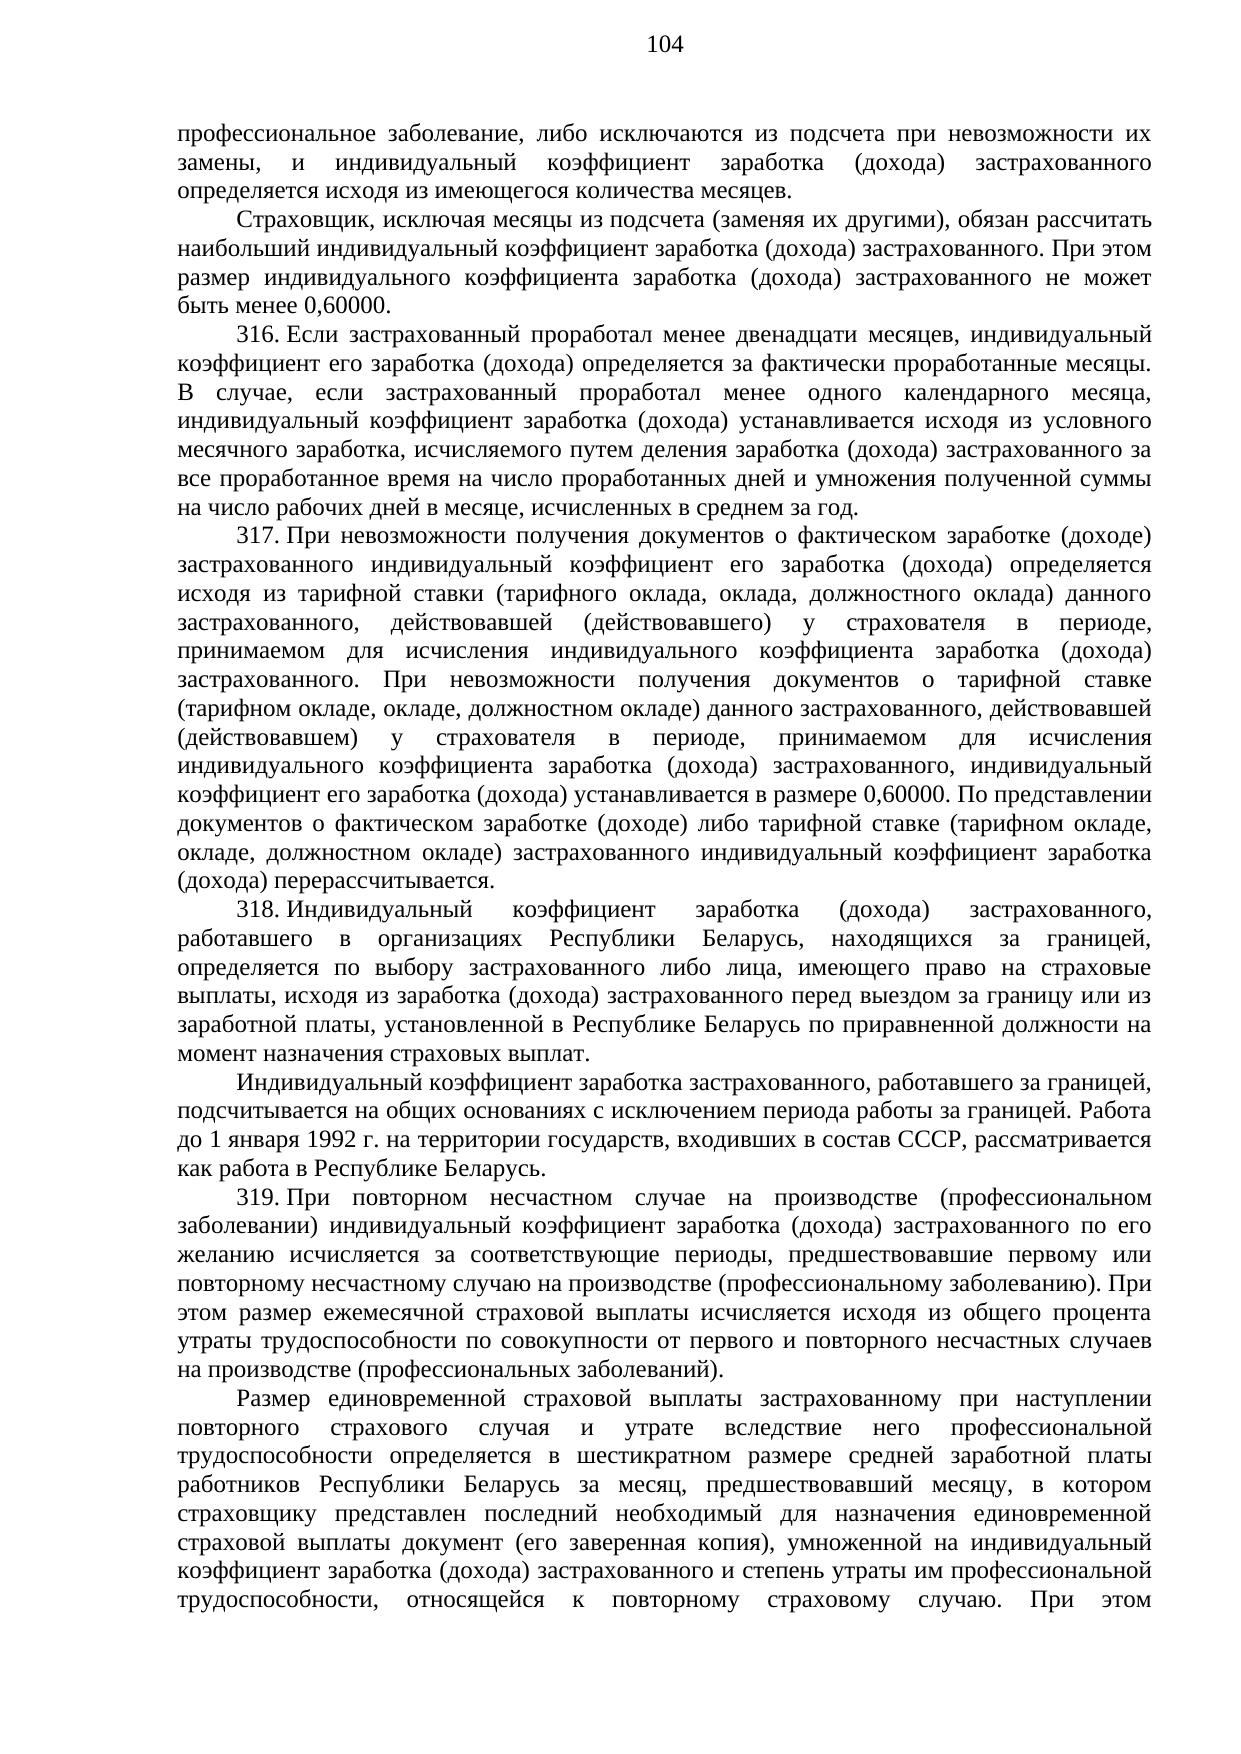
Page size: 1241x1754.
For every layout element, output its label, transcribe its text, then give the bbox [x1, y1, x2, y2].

text 318. Индивидуальный коэффициент заработка (дохода) застрахованного, работавшего в организациях Республики Беларусь, находящихся за границей, определяется по выбору застрахованного либо лица, имеющего право на страховые выплаты, исходя из заработка (дохода) застрахованного перед выездом за границу или из заработной платы, установленной в Республике Беларусь по приравненной должности на момент назначения страховых выплат. [177, 894, 1153, 1067]
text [177, 1383, 1153, 1613]
text Индивидуальный коэффициент заработка застрахованного, работавшего за границей, подсчитывается на общих основаниях с исключением периода работы за границей. Работа до 1 января 1992 г. на территории государств, входивших в состав СССР, рассматривается как работа в Республике Беларусь. [177, 1067, 1153, 1182]
text 317. При невозможности получения документов о фактическом заработке (доходе) застрахованного индивидуальный коэффициент его заработка (дохода) определяется исходя из тарифной ставки (тарифного оклада, оклада, должностного оклада) данного застрахованного, действовавшей (действовавшего) у страхователя в периоде, принимаемом для исчисления индивидуального коэффициента заработка (дохода) застрахованного. При невозможности получения документов о тарифной ставке (тарифном окладе, окладе, должностном окладе) данного застрахованного, действовавшей (действовавшем) у страхователя в периоде, принимаемом для исчисления индивидуального коэффициента заработка (дохода) застрахованного, индивидуальный коэффициент его заработка (дохода) устанавливается в размере 0,60000. По представлении документов о фактическом заработке (доходе) либо тарифной ставке (тарифном окладе, окладе, должностном окладе) застрахованного индивидуальный коэффициент заработка (дохода) перерассчитывается. [177, 521, 1153, 894]
text 319. При повторном несчастном случае на производстве (профессиональном заболевании) индивидуальный коэффициент заработка (дохода) застрахованного по его желанию исчисляется за соответствующие периоды, предшествовавшие первому или повторному несчастному случаю на производстве (профессиональному заболеванию). При этом размер ежемесячной страховой выплаты исчисляется исходя из общего процента утраты трудоспособности по совокупности от первого и повторного несчастных случаев на производстве (профессиональных заболеваний). [177, 1182, 1153, 1383]
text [177, 118, 1153, 204]
text 316. Если застрахованный проработал менее двенадцати месяцев, индивидуальный коэффициент его заработка (дохода) определяется за фактически проработанные месяцы. В случае, если застрахованный проработал менее одного календарного месяца, индивидуальный коэффициент заработка (дохода) устанавливается исходя из условного месячного заработка, исчисляемого путем деления заработка (дохода) застрахованного за все проработанное время на число проработанных дней и умножения полученной суммы на число рабочих дней в месяце, исчисленных в среднем за год. [177, 319, 1153, 521]
text Страховщик, исключая месяцы из подсчета (заменяя их другими), обязан рассчитать наибольший индивидуальный коэффициент заработка (дохода) застрахованного. При этом размер индивидуального коэффициента заработка (дохода) застрахованного не может быть менее 0,60000. [177, 204, 1153, 319]
